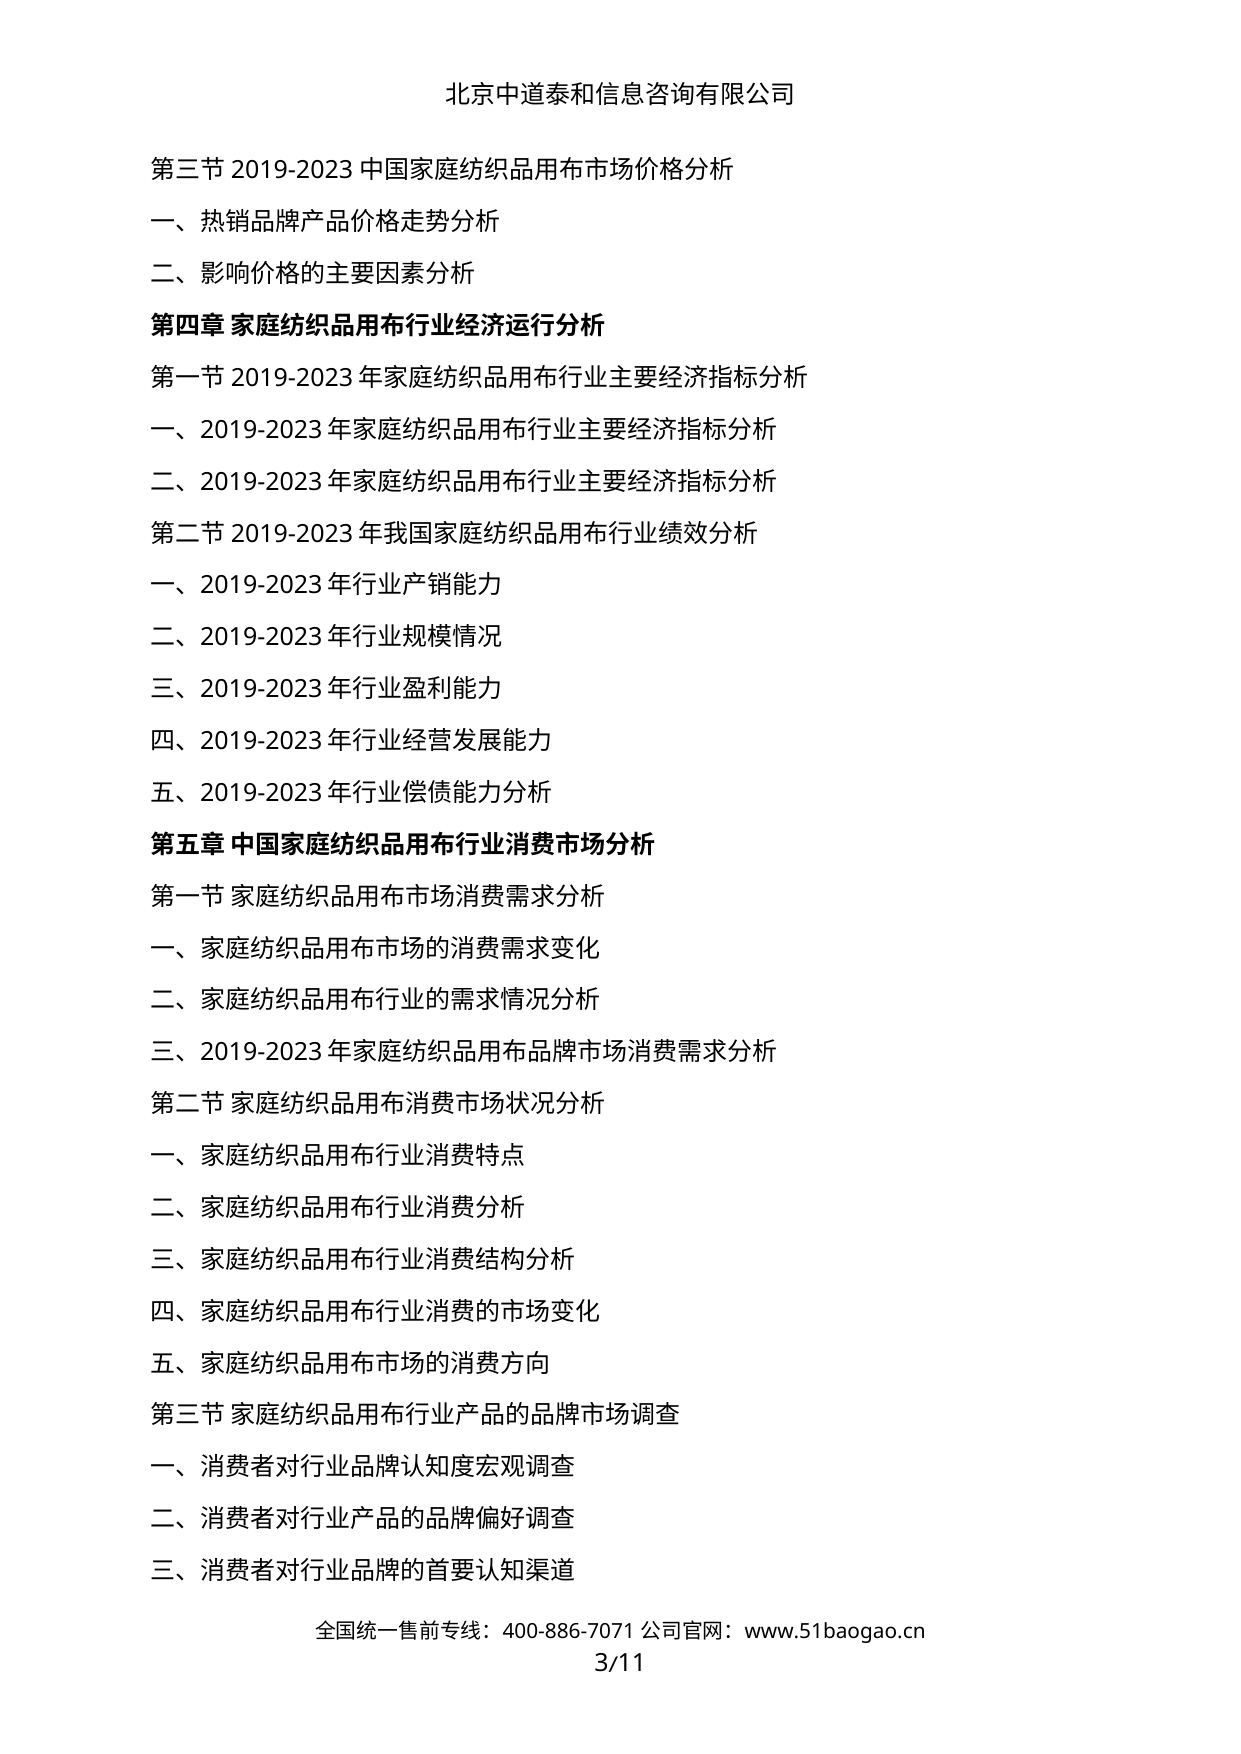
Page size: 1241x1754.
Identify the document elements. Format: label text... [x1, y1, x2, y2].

text 三、2019-2023年家庭纺织品用布品牌市场消费需求分析 [150, 1032, 1090, 1068]
text 第三节 家庭纺织品用布行业产品的品牌市场调查 [150, 1395, 1090, 1431]
text 一、家庭纺织品用布行业消费特点 [150, 1136, 1090, 1172]
text 四、2019-2023年行业经营发展能力 [150, 721, 1090, 757]
text 一、2019-2023年行业产销能力 [150, 565, 1090, 601]
text 二、2019-2023年行业规模情况 [150, 617, 1090, 653]
text 第四章 家庭纺织品用布行业经济运行分析 [150, 306, 1090, 342]
text 二、家庭纺织品用布行业消费分析 [150, 1187, 1090, 1224]
text 五、家庭纺织品用布市场的消费方向 [150, 1343, 1090, 1379]
text 三、家庭纺织品用布行业消费结构分析 [150, 1239, 1090, 1276]
text 一、消费者对行业品牌认知度宏观调查 [150, 1447, 1090, 1483]
text 三、2019-2023年行业盈利能力 [150, 669, 1090, 705]
text 一、热销品牌产品价格走势分析 [150, 202, 1090, 238]
text 一、家庭纺织品用布市场的消费需求变化 [150, 928, 1090, 964]
text 第三节 2019-2023 中国家庭纺织品用布市场价格分析 [150, 150, 1090, 186]
text 二、消费者对行业产品的品牌偏好调查 [150, 1499, 1090, 1535]
text 二、影响价格的主要因素分析 [150, 254, 1090, 290]
text 第一节 家庭纺织品用布市场消费需求分析 [150, 876, 1090, 912]
text 第一节 2019-2023年家庭纺织品用布行业主要经济指标分析 [150, 357, 1090, 394]
text 五、2019-2023年行业偿债能力分析 [150, 772, 1090, 809]
text 一、2019-2023年家庭纺织品用布行业主要经济指标分析 [150, 409, 1090, 446]
text 第二节 家庭纺织品用布消费市场状况分析 [150, 1084, 1090, 1120]
text 第五章 中国家庭纺织品用布行业消费市场分析 [150, 824, 1090, 861]
text 四、家庭纺织品用布行业消费的市场变化 [150, 1291, 1090, 1327]
text 二、2019-2023年家庭纺织品用布行业主要经济指标分析 [150, 461, 1090, 497]
text 第二节 2019-2023年我国家庭纺织品用布行业绩效分析 [150, 513, 1090, 549]
text 三、消费者对行业品牌的首要认知渠道 [150, 1551, 1090, 1587]
text 二、家庭纺织品用布行业的需求情况分析 [150, 980, 1090, 1016]
